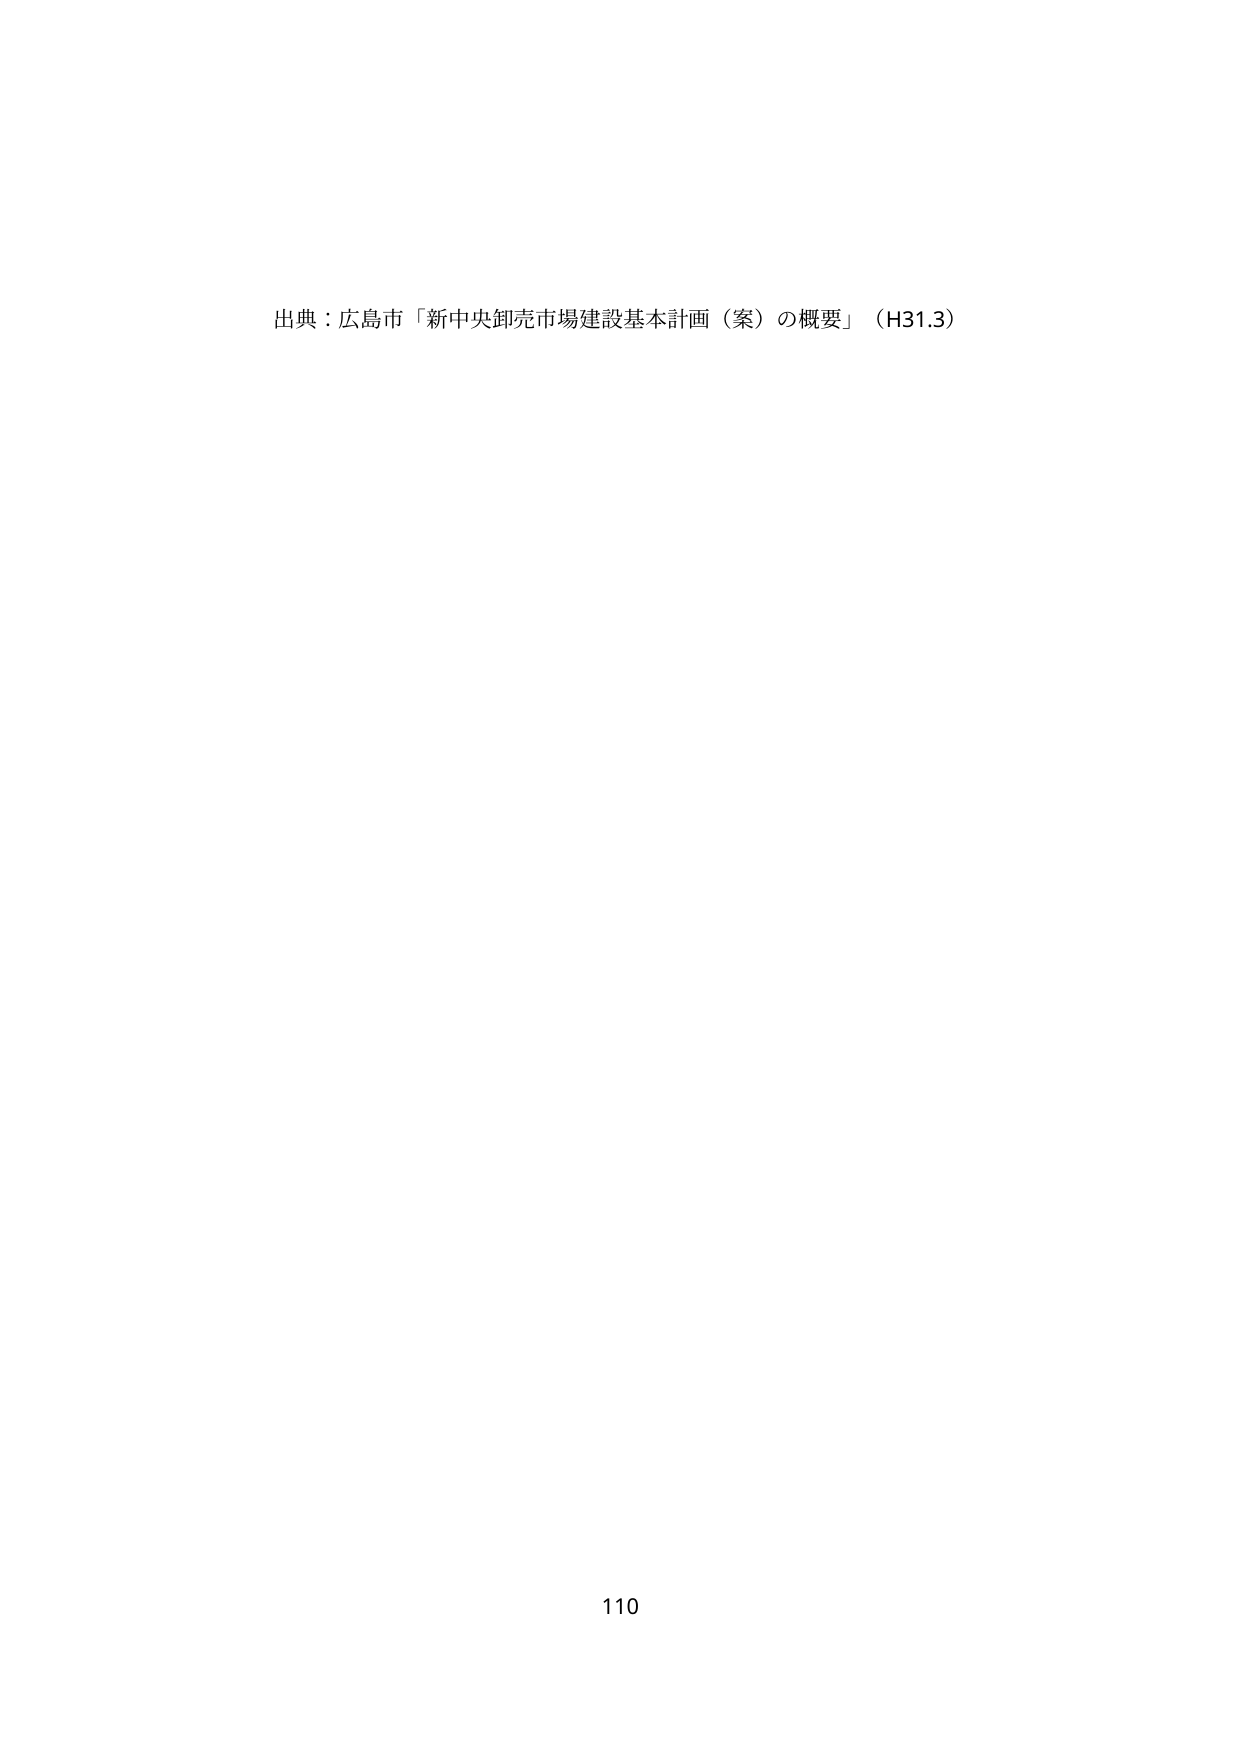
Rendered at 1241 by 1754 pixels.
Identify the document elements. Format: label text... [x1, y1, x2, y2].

text 出典：広島市「新中央卸売市場建設基本計画（案）の概要」（H31.3） [177, 299, 1063, 336]
